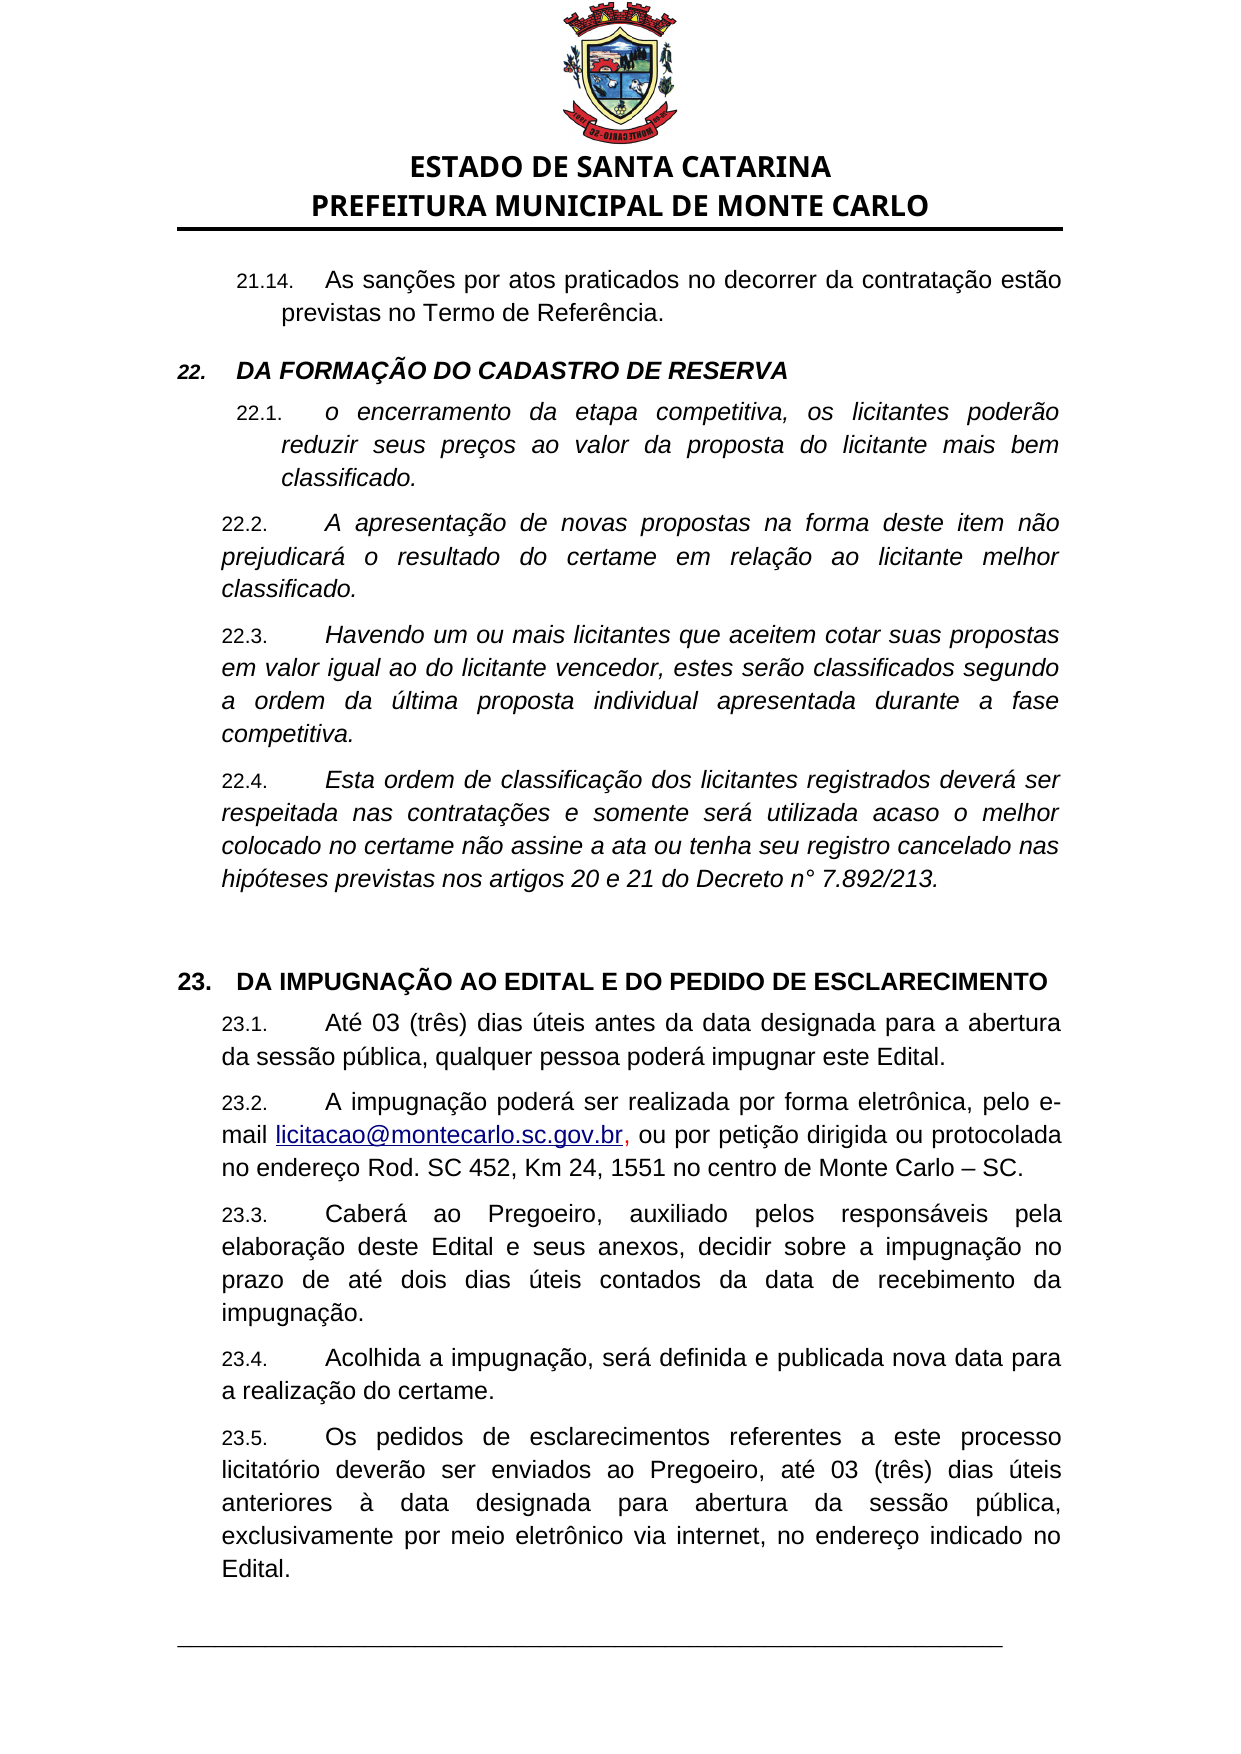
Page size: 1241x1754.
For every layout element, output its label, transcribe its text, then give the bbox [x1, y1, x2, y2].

list Os pedidos de esclarecimentos referentes a este processo licitatório deverão ser enviados ao Pregoeiro, até 03 (três) dias úteis anteriores à data designada para abertura da sessão pública, exclusivamente por meio eletrônico via internet, no endereço indicado no Edital. [221, 1422, 1063, 1582]
picture [563, 0, 678, 146]
list As sanções por atos praticados no decorrer da contratação estão previstas no Termo de Referência. [236, 264, 1063, 326]
list A apresentação de novas propostas na forma deste item não prejudicará o resultado do certame em relação ao licitante melhor classificado. [221, 508, 1063, 603]
list Até 03 (três) dias úteis antes da data designada para a abertura da sessão pública, qualquer pessoa poderá impugnar este Edital. [221, 1008, 1063, 1070]
list A impugnação poderá ser realizada por forma eletrônica, pelo e-mail licitacao@montecarlo.sc.gov.br, ou por petição dirigida ou protocolada no endereço Rod. SC 452, Km 24, 1551 no centro de Monte Carlo – SC. [221, 1087, 1063, 1182]
text DA FORMAÇÃO DO CADASTRO DE RESERVA [177, 356, 1063, 384]
list o encerramento da etapa competitiva, os licitantes poderão reduzir seus preços ao valor da proposta do licitante mais bem classificado. [236, 397, 1063, 492]
list Caberá ao Pregoeiro, auxiliado pelos responsáveis pela elaboração deste Edital e seus anexos, decidir sobre a impugnação no prazo de até dois dias úteis contados da data de recebimento da impugnação. [221, 1198, 1063, 1326]
list Acolhida a impugnação, será definida e publicada nova data para a realização do certame. [221, 1343, 1063, 1405]
list Havendo um ou mais licitantes que aceitem cotar suas propostas em valor igual ao do licitante vencedor, estes serão classificados segundo a ordem da última proposta individual apresentada durante a fase competitiva. [221, 620, 1063, 748]
text DA IMPUGNAÇÃO AO EDITAL E DO PEDIDO DE ESCLARECIMENTO [177, 967, 1063, 996]
list Esta ordem de classificação dos licitantes registrados deverá ser respeitada nas contratações e somente será utilizada acaso o melhor colocado no certame não assine a ata ou tenha seu registro cancelado nas hipóteses previstas nos artigos 20 e 21 do Decreto n° 7.892/213. [221, 764, 1063, 892]
